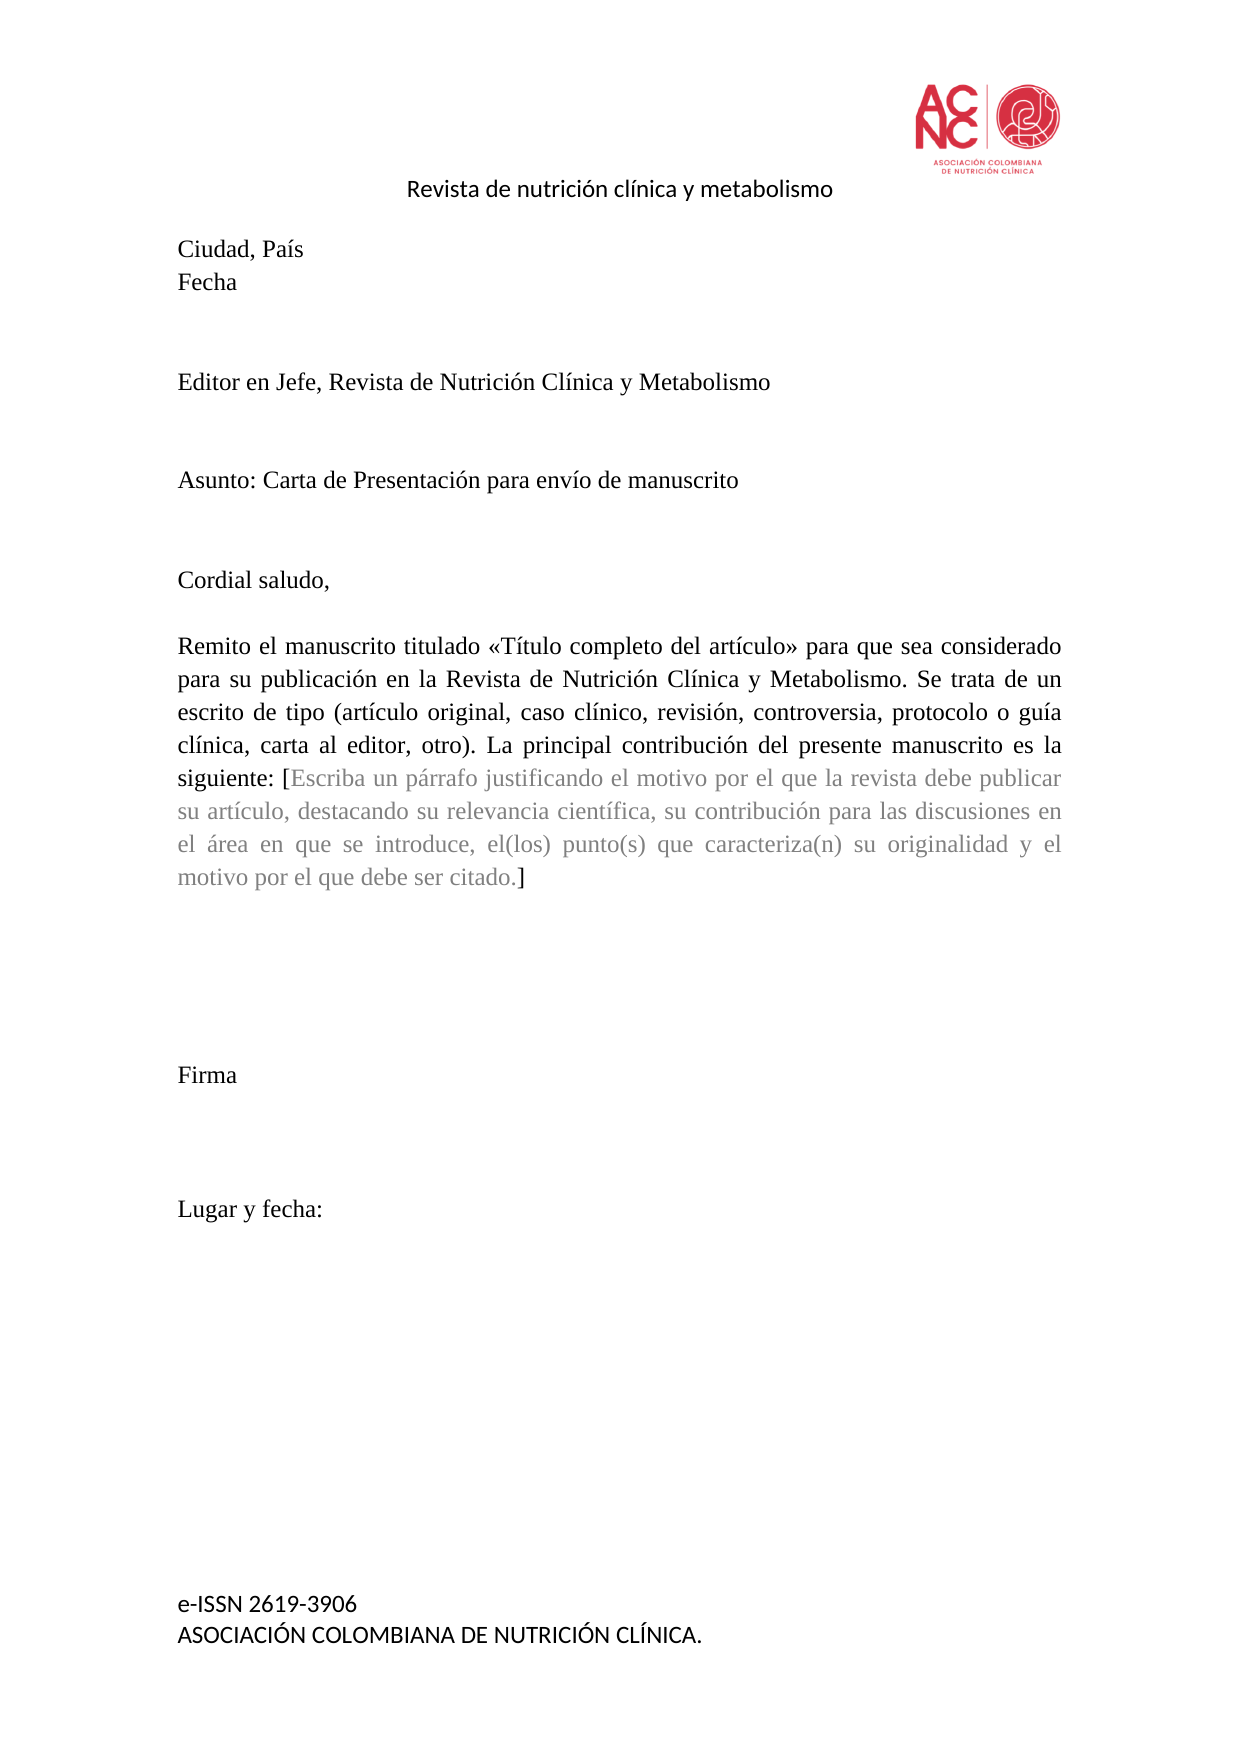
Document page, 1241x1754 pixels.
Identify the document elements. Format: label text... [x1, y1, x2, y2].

text Ciudad, País [177, 234, 1063, 263]
text Cordial saludo, [177, 565, 1063, 593]
text Editor en Jefe, Revista de Nutrición Clínica y Metabolismo [177, 367, 1063, 395]
text Firma [177, 1060, 1063, 1089]
text Remito el manuscrito titulado «Título completo del artículo» para que sea considerado para su publicación en la Revista de Nutrición Clínica y Metabolismo. Se trata de un escrito de tipo (artículo original, caso clínico, revisión, controversia, protocolo o guía clínica, carta al editor, otro). La principal contribución del presente manuscrito es la siguiente: [Escriba un párrafo justificando el motivo por el que la revista debe publicar su artículo, destacando su relevancia científica, su contribución para las discusiones en el área en que se introduce, el(los) punto(s) que caracteriza(n) su originalidad y el motivo por el que debe ser citado.] [177, 631, 1063, 891]
text Lugar y fecha: [177, 1194, 1063, 1223]
text Asunto: Carta de Presentación para envío de manuscrito [177, 466, 1063, 494]
picture [906, 73, 1064, 174]
text Fecha [177, 267, 1063, 296]
